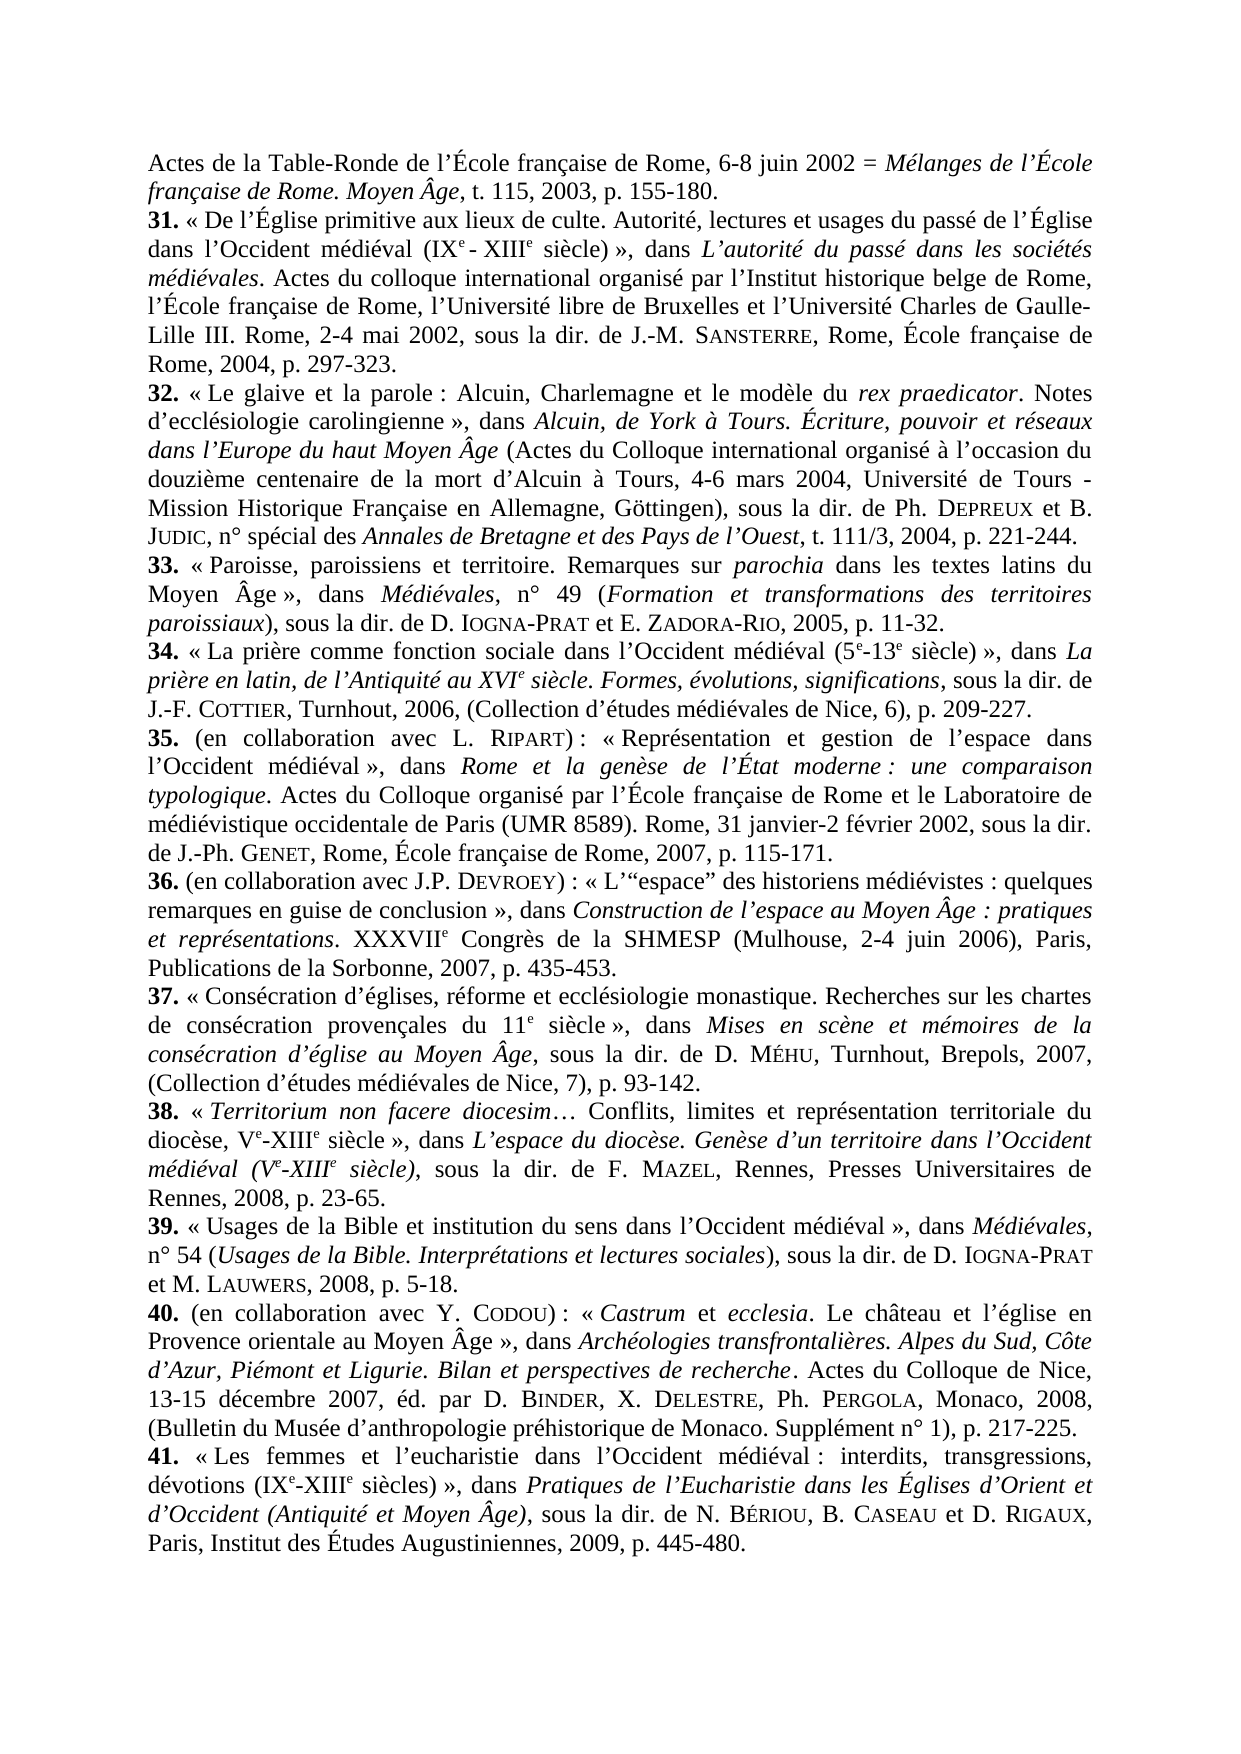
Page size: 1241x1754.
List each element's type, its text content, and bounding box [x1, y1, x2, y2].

text 33. « Paroisse, paroissiens et territoire. Remarques sur parochia dans les textes latins du Moyen Âge », dans Médiévales, n° 49 (Formation et transformations des territoires paroissiaux), sous la dir. de D. Iogna-Prat et E. Zadora-Rio, 2005, p. 11-32. [148, 550, 1093, 636]
text 32. « Le glaive et la parole : Alcuin, Charlemagne et le modèle du rex praedicator. Notes d’ecclésiologie carolingienne », dans Alcuin, de York à Tours. Écriture, pouvoir et réseaux dans l’Europe du haut Moyen Âge (Actes du Colloque international organisé à l’occasion du douzième centenaire de la mort d’Alcuin à Tours, 4-6 mars 2004, Université de Tours - Mission Historique Française en Allemagne, Göttingen), sous la dir. de Ph. Depreux et B. Judic, n° spécial des Annales de Bretagne et des Pays de l’Ouest, t. 111/3, 2004, p. 221-244. [148, 378, 1093, 550]
text 37. « Consécration d’églises, réforme et ecclésiologie monastique. Recherches sur les chartes de consécration provençales du 11e siècle », dans Mises en scène et mémoires de la consécration d’église au Moyen Âge, sous la dir. de D. Méhu, Turnhout, Brepols, 2007, (Collection d’études médiévales de Nice, 7), p. 93-142. [148, 981, 1093, 1096]
text 41. « Les femmes et l’eucharistie dans l’Occident médiéval : interdits, transgressions, dévotions (IXe-XIIIe siècles) », dans Pratiques de l’Eucharistie dans les églises d’Orient et d’Occident (Antiquité et Moyen Âge), sous la dir. de N. Bériou, B. Caseau et D. Rigaux, Paris, Institut des études Augustiniennes, 2009, p. 445-480. [148, 1441, 1093, 1556]
text 40. (en collaboration avec Y. Codou) : « Castrum et ecclesia. Le château et l’église en Provence orientale au Moyen Âge », dans Archéologies transfrontalières. Alpes du Sud, Côte d’Azur, Piémont et Ligurie. Bilan et perspectives de recherche. Actes du Colloque de Nice, 13-15 décembre 2007, éd. par D. Binder, X. Delestre, Ph. Pergola, Monaco, 2008, (Bulletin du Musée d’anthropologie préhistorique de Monaco. Supplément n° 1), p. 217-225. [148, 1298, 1093, 1441]
text 34. « La prière comme fonction sociale dans l’Occident médiéval (5e-13e siècle) », dans La prière en latin, de l’Antiquité au XVIe siècle. Formes, évolutions, significations, sous la dir. de J.-F. Cottier, Turnhout, 2006, (Collection d’études médiévales de Nice, 6), p. 209-227. [148, 636, 1093, 723]
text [148, 148, 1093, 205]
text 38. « Territorium non facere diocesim… Conflits, limites et représentation territoriale du diocèse, Ve-XIIIe siècle », dans L’espace du diocèse. Genèse d’un territoire dans l’Occident médiéval (Ve-XIIIe siècle), sous la dir. de F. Mazel, Rennes, Presses Universitaires de Rennes, 2008, p. 23-65. [148, 1096, 1093, 1211]
text 39. « Usages de la Bible et institution du sens dans l’Occident médiéval », dans Médiévales, n° 54 (Usages de la Bible. Interprétations et lectures sociales), sous la dir. de D. Iogna-Prat et M. Lauwers, 2008, p. 5-18. [148, 1211, 1093, 1298]
text 31. « De l’église primitive aux lieux de culte. Autorité, lectures et usages du passé de l’église dans l’Occident médiéval (IXe - XIIIe siècle) », dans L’autorité du passé dans les sociétés médiévales. Actes du colloque international organisé par l’Institut historique belge de Rome, l’école française de Rome, l’Université libre de Bruxelles et l’Université Charles de Gaulle-Lille III. Rome, 2-4 mai 2002, sous la dir. de J.-M. Sansterre, Rome, école française de Rome, 2004, p. 297-323. [148, 205, 1093, 378]
text 36. (en collaboration avec J.P. Devroey) : « L’“espace” des historiens médiévistes : quelques remarques en guise de conclusion », dans Construction de l’espace au Moyen Âge : pratiques et représentations. XXXVIIe Congrès de la SHMESP (Mulhouse, 2-4 juin 2006), Paris, Publications de la Sorbonne, 2007, p. 435-453. [148, 866, 1093, 981]
text 35. (en collaboration avec L. Ripart) : « Représentation et gestion de l’espace dans l’Occident médiéval », dans Rome et la genèse de l’état moderne : une comparaison typologique. Actes du Colloque organisé par l’école française de Rome et le Laboratoire de médiévistique occidentale de Paris (UMR 8589). Rome, 31 janvier-2 février 2002, sous la dir. de J.-Ph. Genet, Rome, école française de Rome, 2007, p. 115-171. [148, 723, 1093, 866]
